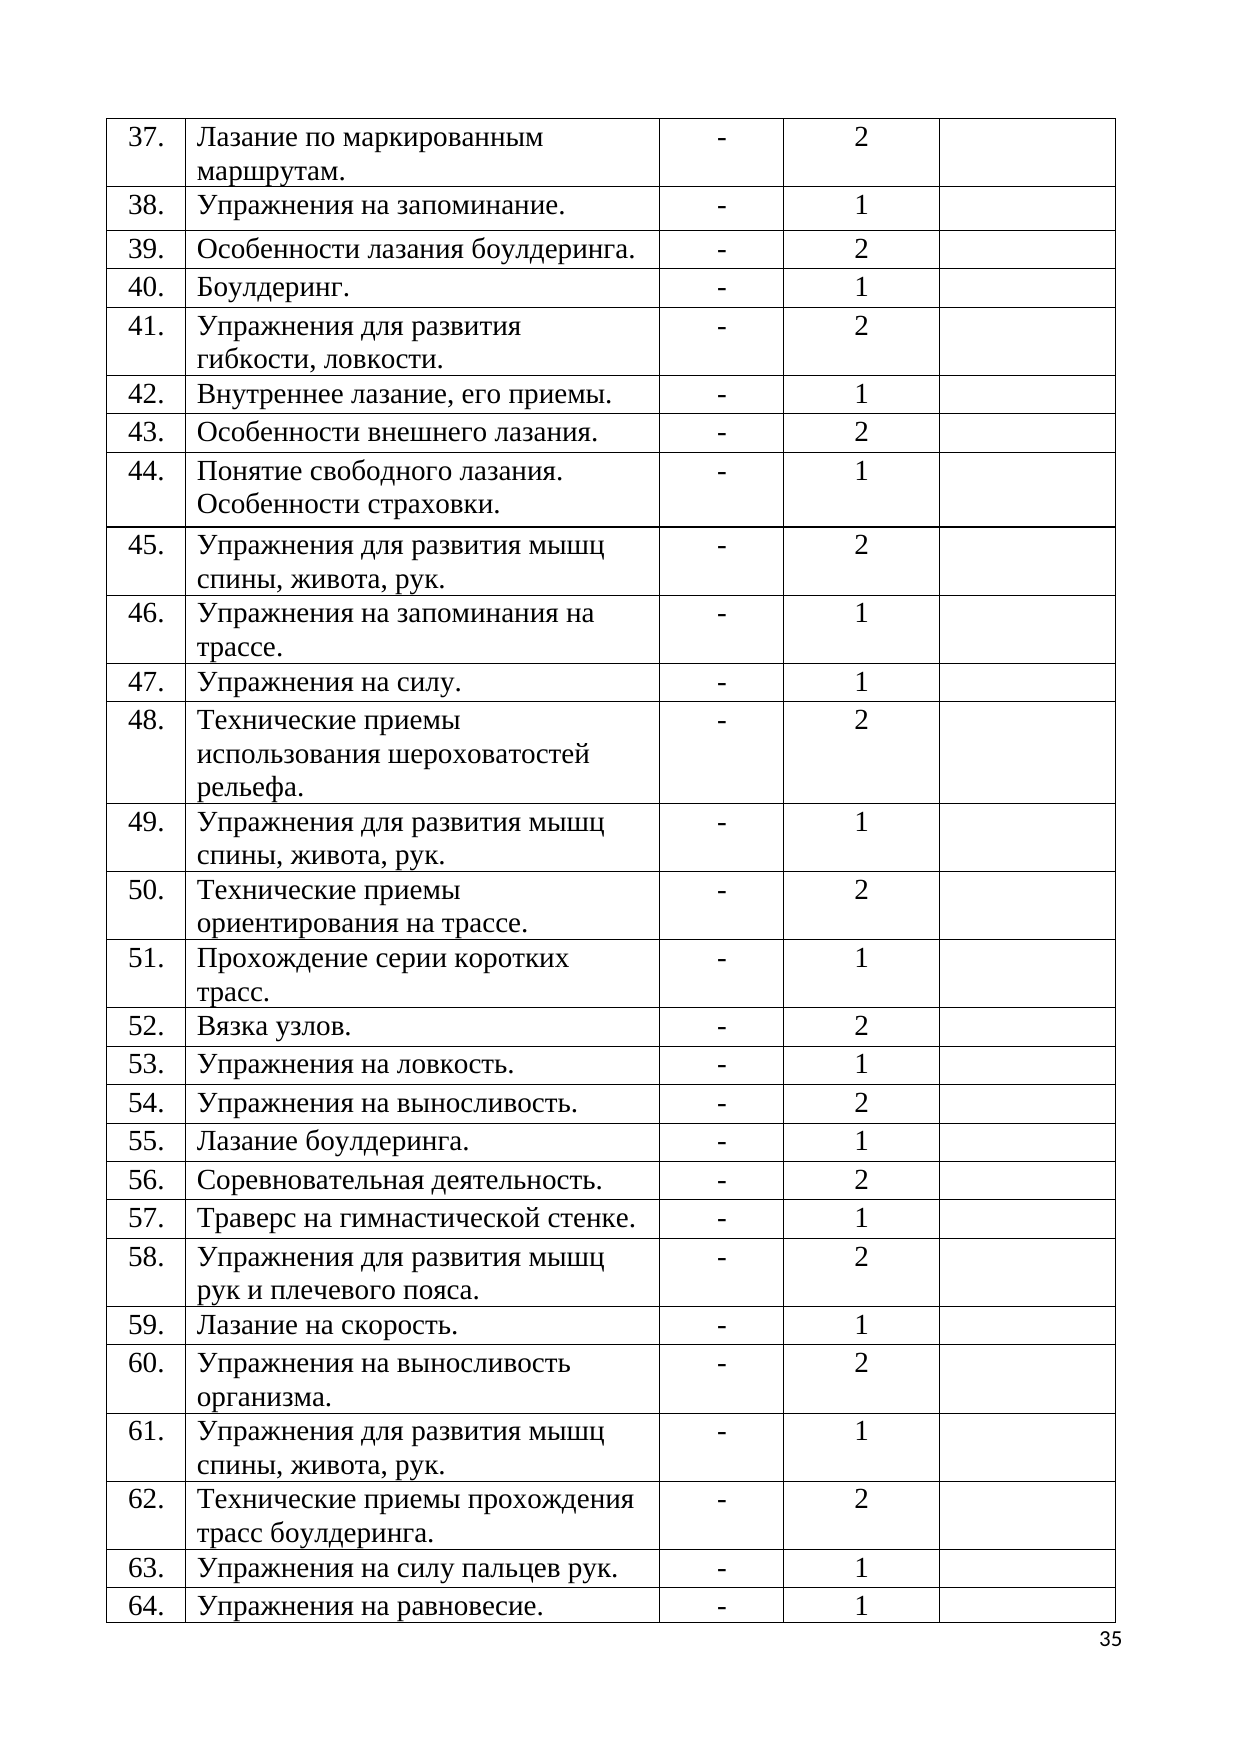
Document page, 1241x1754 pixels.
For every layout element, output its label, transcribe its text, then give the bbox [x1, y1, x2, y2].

table_cell Упражнения на силу пальцев рук. [186, 1550, 659, 1587]
table_cell [940, 528, 1115, 594]
table_cell 40. [107, 269, 185, 307]
table_cell 56. [107, 1162, 185, 1199]
table_cell Упражнения для развития мышц спины, живота, рук. [186, 528, 659, 594]
table_cell 43. [107, 414, 185, 452]
table_cell Упражнения для развития мышц рук и плечевого пояса. [186, 1239, 659, 1306]
table_cell [940, 1162, 1115, 1199]
table_cell [940, 1124, 1115, 1161]
table_cell 1 [784, 376, 939, 413]
table_cell [940, 308, 1115, 375]
table_cell Вязка узлов. [186, 1008, 659, 1046]
table_cell 41. [107, 308, 185, 375]
table_cell 57. [107, 1200, 185, 1238]
table_cell Соревновательная деятельность. [186, 1162, 659, 1199]
table_cell [940, 231, 1115, 268]
table_cell 1 [784, 1124, 939, 1161]
table_cell [940, 1588, 1115, 1622]
table_cell - [660, 119, 783, 186]
table_cell Технические приемы ориентирования на трассе. [186, 872, 659, 939]
table_cell 44. [107, 453, 185, 526]
table_cell Упражнения на запоминание. [186, 187, 659, 230]
table_cell Упражнения на выносливость. [186, 1085, 659, 1122]
table_cell - [660, 376, 783, 413]
table_cell 2 [784, 1085, 939, 1122]
table_cell 2 [784, 528, 939, 594]
table_cell Технические приемы прохождения трасс боулдеринга. [186, 1482, 659, 1549]
table_cell 45. [107, 528, 185, 594]
table_cell 2 [784, 231, 939, 268]
table_cell Упражнения на силу. [186, 664, 659, 701]
table_cell 2 [784, 1482, 939, 1549]
table_cell Упражнения на ловкость. [186, 1047, 659, 1084]
table_cell [940, 414, 1115, 452]
table_cell 1 [784, 1307, 939, 1344]
table_cell 46. [107, 596, 185, 663]
table_cell 1 [784, 187, 939, 230]
table_cell Особенности внешнего лазания. [186, 414, 659, 452]
table_cell 58. [107, 1239, 185, 1306]
table_cell [940, 940, 1115, 1007]
table_cell - [660, 1307, 783, 1344]
table_cell Упражнения на выносливость организма. [186, 1345, 659, 1412]
table_cell 54. [107, 1085, 185, 1122]
table_cell [940, 187, 1115, 230]
table_cell [940, 1047, 1115, 1084]
table_cell 1 [784, 1550, 939, 1587]
table_cell Упражнения на запоминания на трассе. [186, 596, 659, 663]
table_cell [940, 804, 1115, 871]
table_cell Лазание по маркированным маршрутам. [186, 119, 659, 186]
table_cell 64. [107, 1588, 185, 1622]
table_cell - [660, 872, 783, 939]
table_cell [940, 1482, 1115, 1549]
table_cell 48. [107, 702, 185, 803]
table_cell Особенности лазания боулдеринга. [186, 231, 659, 268]
table_cell 37. [107, 119, 185, 186]
table_cell 1 [784, 1414, 939, 1481]
table_cell Упражнения для развития мышц спины, живота, рук. [186, 804, 659, 871]
table_cell 60. [107, 1345, 185, 1412]
table_cell [940, 119, 1115, 186]
table_cell 2 [784, 1239, 939, 1306]
table_cell [940, 702, 1115, 803]
table_cell 1 [784, 804, 939, 871]
table_cell - [660, 1008, 783, 1046]
table_cell 52. [107, 1008, 185, 1046]
table_cell Понятие свободного лазания. Особенности страховки. [186, 453, 659, 526]
table_cell 1 [784, 596, 939, 663]
table_cell [940, 1008, 1115, 1046]
table_cell [940, 1345, 1115, 1412]
table_cell [940, 1200, 1115, 1238]
table_cell - [660, 453, 783, 526]
table_cell 1 [784, 1200, 939, 1238]
table_cell 59. [107, 1307, 185, 1344]
table_cell [940, 1307, 1115, 1344]
table_cell 42. [107, 376, 185, 413]
table_cell - [660, 528, 783, 594]
table_cell - [660, 1124, 783, 1161]
table_cell - [660, 940, 783, 1007]
table_cell - [660, 1588, 783, 1622]
table_cell Упражнения для развития мышц спины, живота, рук. [186, 1414, 659, 1481]
table_cell Боулдеринг. [186, 269, 659, 307]
table_cell - [660, 414, 783, 452]
table_cell 2 [784, 414, 939, 452]
table_cell - [660, 1085, 783, 1122]
table_cell - [660, 1239, 783, 1306]
table_cell 2 [784, 1162, 939, 1199]
table_cell 2 [784, 119, 939, 186]
table_cell 49. [107, 804, 185, 871]
table_cell 47. [107, 664, 185, 701]
table_cell 2 [784, 872, 939, 939]
table_cell Траверс на гимнастической стенке. [186, 1200, 659, 1238]
table_cell - [660, 187, 783, 230]
table_cell 53. [107, 1047, 185, 1084]
table_cell 2 [784, 702, 939, 803]
table_cell - [660, 231, 783, 268]
table_cell 39. [107, 231, 185, 268]
table_cell 1 [784, 1588, 939, 1622]
table_cell Лазание боулдеринга. [186, 1124, 659, 1161]
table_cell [186, 1588, 659, 1622]
table_cell [940, 596, 1115, 663]
table_cell - [660, 308, 783, 375]
table_cell Упражнения для развития гибкости, ловкости. [186, 308, 659, 375]
table_cell 61. [107, 1414, 185, 1481]
table_cell [940, 269, 1115, 307]
table_cell [940, 1085, 1115, 1122]
table_cell 2 [784, 1345, 939, 1412]
table_cell 63. [107, 1550, 185, 1587]
table_cell - [660, 1414, 783, 1481]
table_cell - [660, 1482, 783, 1549]
table_cell 55. [107, 1124, 185, 1161]
table_cell - [660, 1047, 783, 1084]
table_cell 1 [784, 1047, 939, 1084]
table_cell [940, 872, 1115, 939]
table_cell [940, 1239, 1115, 1306]
table_cell 1 [784, 453, 939, 526]
table_cell 1 [784, 269, 939, 307]
table_cell 50. [107, 872, 185, 939]
table_cell 2 [784, 1008, 939, 1046]
table_cell - [660, 269, 783, 307]
table_cell - [660, 1550, 783, 1587]
table_cell [940, 376, 1115, 413]
table_cell - [660, 1345, 783, 1412]
table_cell Технические приемы использования шероховатостей рельефа. [186, 702, 659, 803]
table_cell [940, 1550, 1115, 1587]
table_cell 2 [784, 308, 939, 375]
table_cell [940, 453, 1115, 526]
table_cell [940, 664, 1115, 701]
table_cell - [660, 596, 783, 663]
table_cell Внутреннее лазание, его приемы. [186, 376, 659, 413]
table_cell - [660, 1162, 783, 1199]
table_cell - [660, 804, 783, 871]
table_cell - [660, 702, 783, 803]
table_cell Лазание на скорость. [186, 1307, 659, 1344]
table_cell 51. [107, 940, 185, 1007]
table_cell 38. [107, 187, 185, 230]
table_cell 1 [784, 664, 939, 701]
table_cell - [660, 1200, 783, 1238]
table_cell - [660, 664, 783, 701]
table_cell Прохождение серии коротких трасс. [186, 940, 659, 1007]
table_cell 1 [784, 940, 939, 1007]
table_cell [940, 1414, 1115, 1481]
table_cell 62. [107, 1482, 185, 1549]
